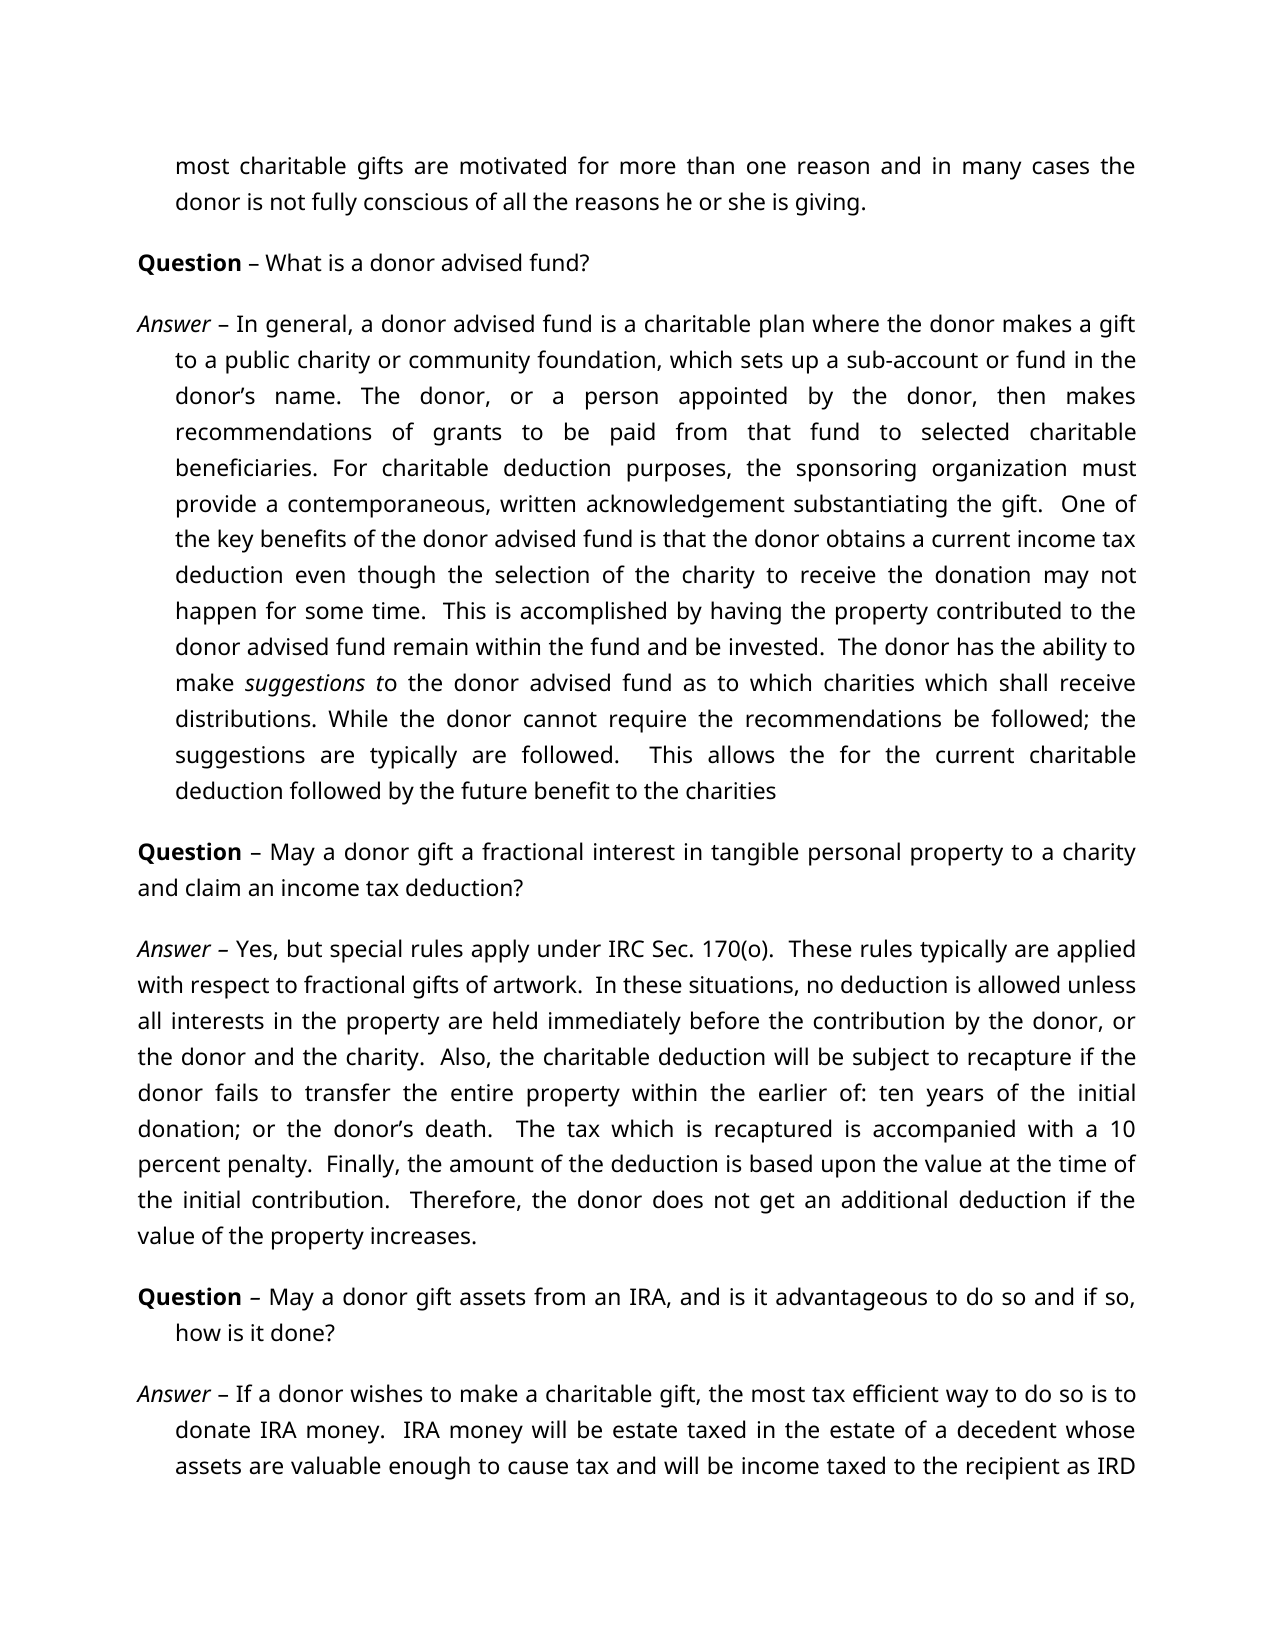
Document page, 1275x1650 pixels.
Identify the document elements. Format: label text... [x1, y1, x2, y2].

text Answer – In general, a donor advised fund is a charitable plan where the donor makes a gift to a public charity or community foundation, which sets up a sub-account or fund in the donor’s name. The donor, or a person appointed by the donor, then makes recommendations of grants to be paid from that fund to selected charitable beneficiaries. For charitable deduction purposes, the sponsoring organization must provide a contemporaneous, written acknowledgement substantiating the gift. One of the key benefits of the donor advised fund is that the donor obtains a current income tax deduction even though the selection of the charity to receive the donation may not happen for some time. This is accomplished by having the property contributed to the donor advised fund remain within the fund and be invested. The donor has the ability to make suggestions to the donor advised fund as to which charities which shall receive distributions. While the donor cannot require the recommendations be followed; the suggestions are typically are followed. This allows the for the current charitable deduction followed by the future benefit to the charities [137, 308, 1138, 806]
text Question – May a donor gift a fractional interest in tangible personal property to a charity and claim an income tax deduction? [137, 836, 1138, 903]
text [175, 150, 1138, 217]
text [137, 1378, 1138, 1481]
text Question – What is a donor advised fund? [137, 247, 1138, 278]
text Question – May a donor gift assets from an IRA, and is it advantageous to do so and if so, how is it done? [137, 1281, 1138, 1348]
text Answer – Yes, but special rules apply under IRC Sec. 170(o). These rules typically are applied with respect to fractional gifts of artwork. In these situations, no deduction is allowed unless all interests in the property are held immediately before the contribution by the donor, or the donor and the charity. Also, the charitable deduction will be subject to recapture if the donor fails to transfer the entire property within the earlier of: ten years of the initial donation; or the donor’s death. The tax which is recaptured is accompanied with a 10 percent penalty. Finally, the amount of the deduction is based upon the value at the time of the initial contribution. Therefore, the donor does not get an additional deduction if the value of the property increases. [137, 933, 1138, 1252]
